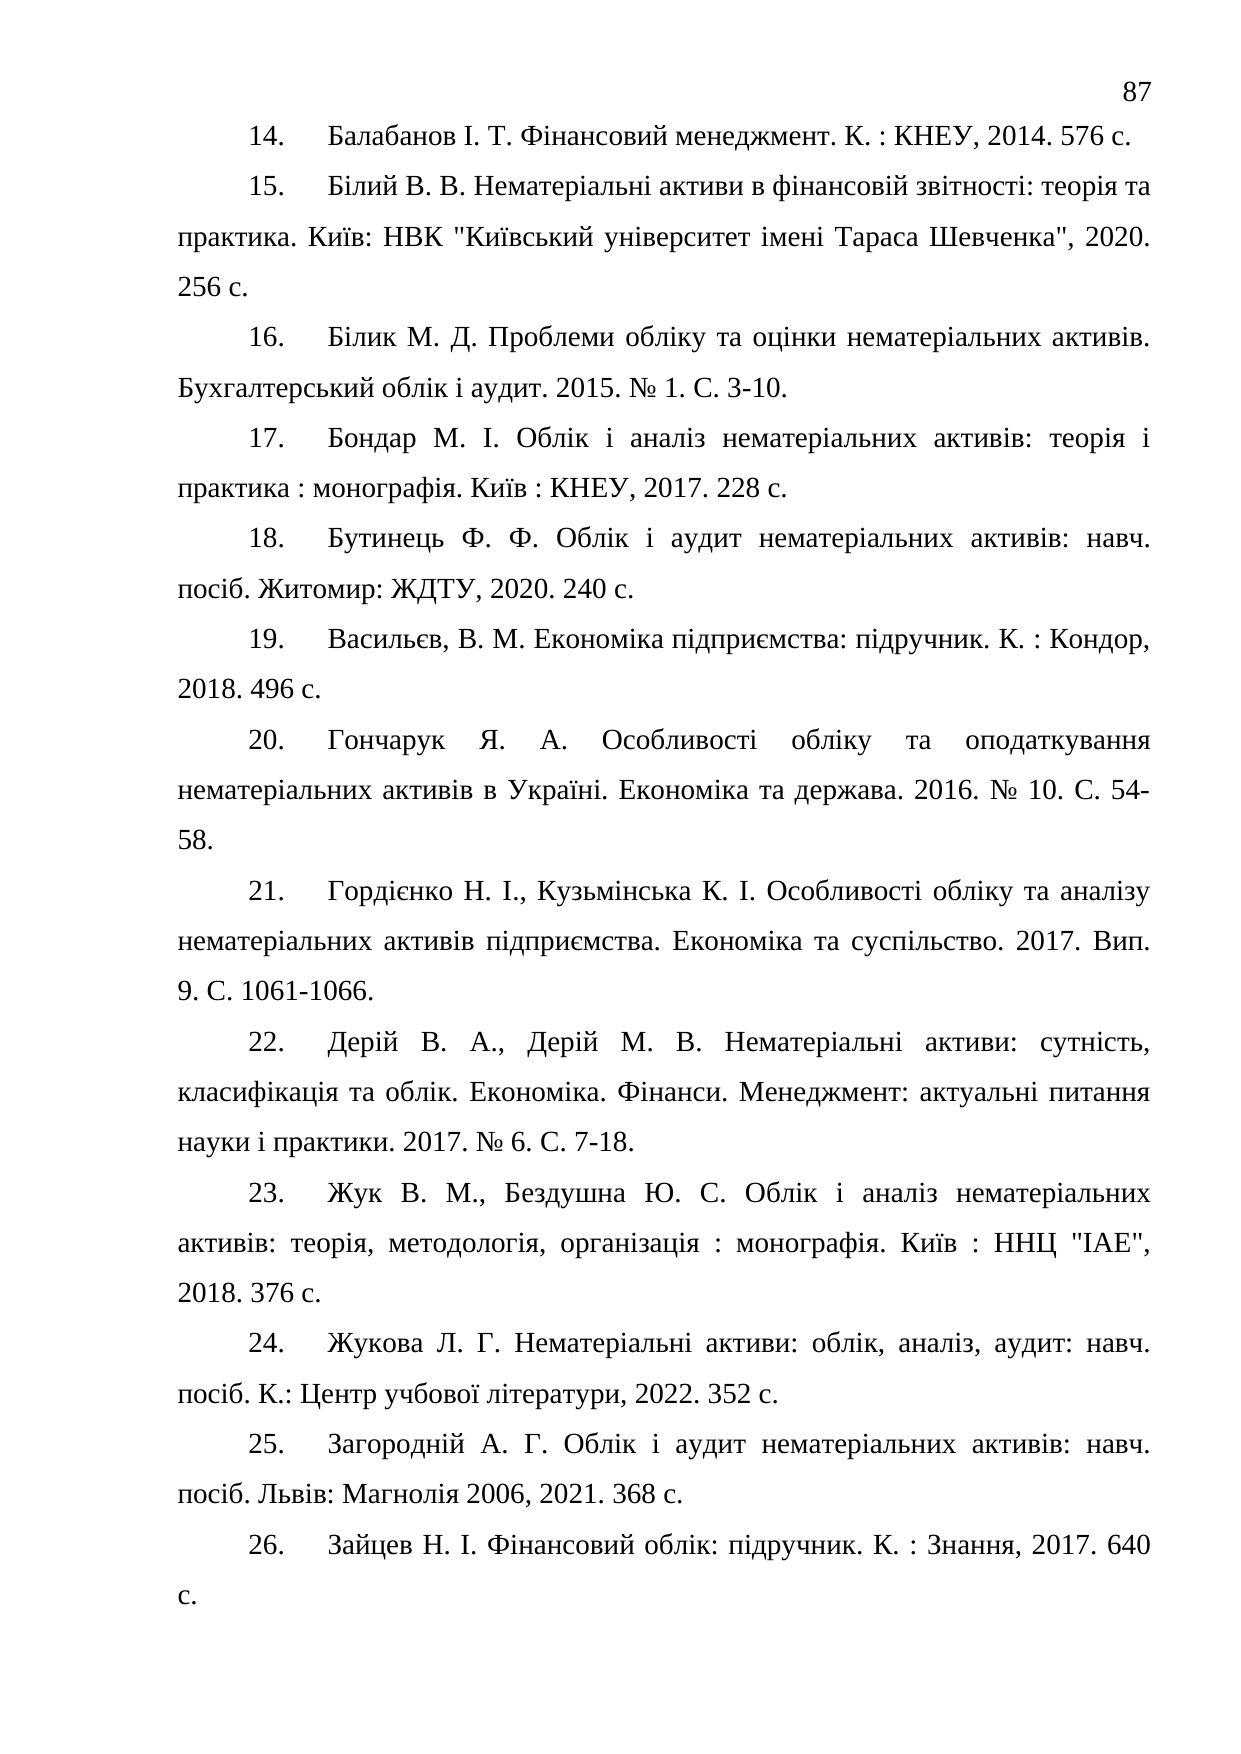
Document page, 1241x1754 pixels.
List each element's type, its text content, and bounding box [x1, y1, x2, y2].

list Балабанов І. Т. Фінансовий менеджмент. К. : КНЕУ, 2014. 576 с. [177, 118, 1152, 152]
list Білик М. Д. Проблеми обліку та оцінки нематеріальних активів. Бухгалтерський облік і аудит. 2015. № 1. С. 3-10. [177, 319, 1152, 403]
list Гончарук Я. А. Особливості обліку та оподаткування нематеріальних активів в Україні. Економіка та держава. 2016. № 10. С. 54-58. [177, 722, 1152, 856]
list Жукова Л. Г. Нематеріальні активи: облік, аналіз, аудит: навч. посіб. К.: Центр учбової літератури, 2022. 352 с. [177, 1326, 1152, 1409]
list Білий В. В. Нематеріальні активи в фінансовій звітності: теорія та практика. Київ: НВК "Київський університет імені Тараса Шевченка", 2020. 256 с. [177, 168, 1152, 303]
list Бондар М. І. Облік і аналіз нематеріальних активів: теорія і практика : монографія. Київ : КНЕУ, 2017. 228 с. [177, 420, 1152, 504]
list Гордієнко Н. І., Кузьмінська К. І. Особливості обліку та аналізу нематеріальних активів підприємства. Економіка та суспільство. 2017. Вип. 9. С. 1061-1066. [177, 873, 1152, 1007]
list Бутинець Ф. Ф. Облік і аудит нематеріальних активів: навч. посіб. Житомир: ЖДТУ, 2020. 240 с. [177, 521, 1152, 604]
list Зайцев Н. І. Фінансовий облік: підручник. К. : Знання, 2017. 640 с. [177, 1527, 1152, 1611]
list Васильєв, В. М. Економіка підприємства: підручник. К. : Кондор, 2018. 496 с. [177, 621, 1152, 705]
list Жук В. М., Бездушна Ю. С. Облік і аналіз нематеріальних активів: теорія, методологія, організація : монографія. Київ : ННЦ "ІАЕ", 2018. 376 с. [177, 1175, 1152, 1309]
list Загородній А. Г. Облік і аудит нематеріальних активів: навч. посіб. Львів: Магнолія 2006, 2021. 368 с. [177, 1426, 1152, 1510]
list Дерій В. А., Дерій М. В. Нематеріальні активи: сутність, класифікація та облік. Економіка. Фінанси. Менеджмент: актуальні питання науки і практики. 2017. № 6. С. 7-18. [177, 1024, 1152, 1158]
